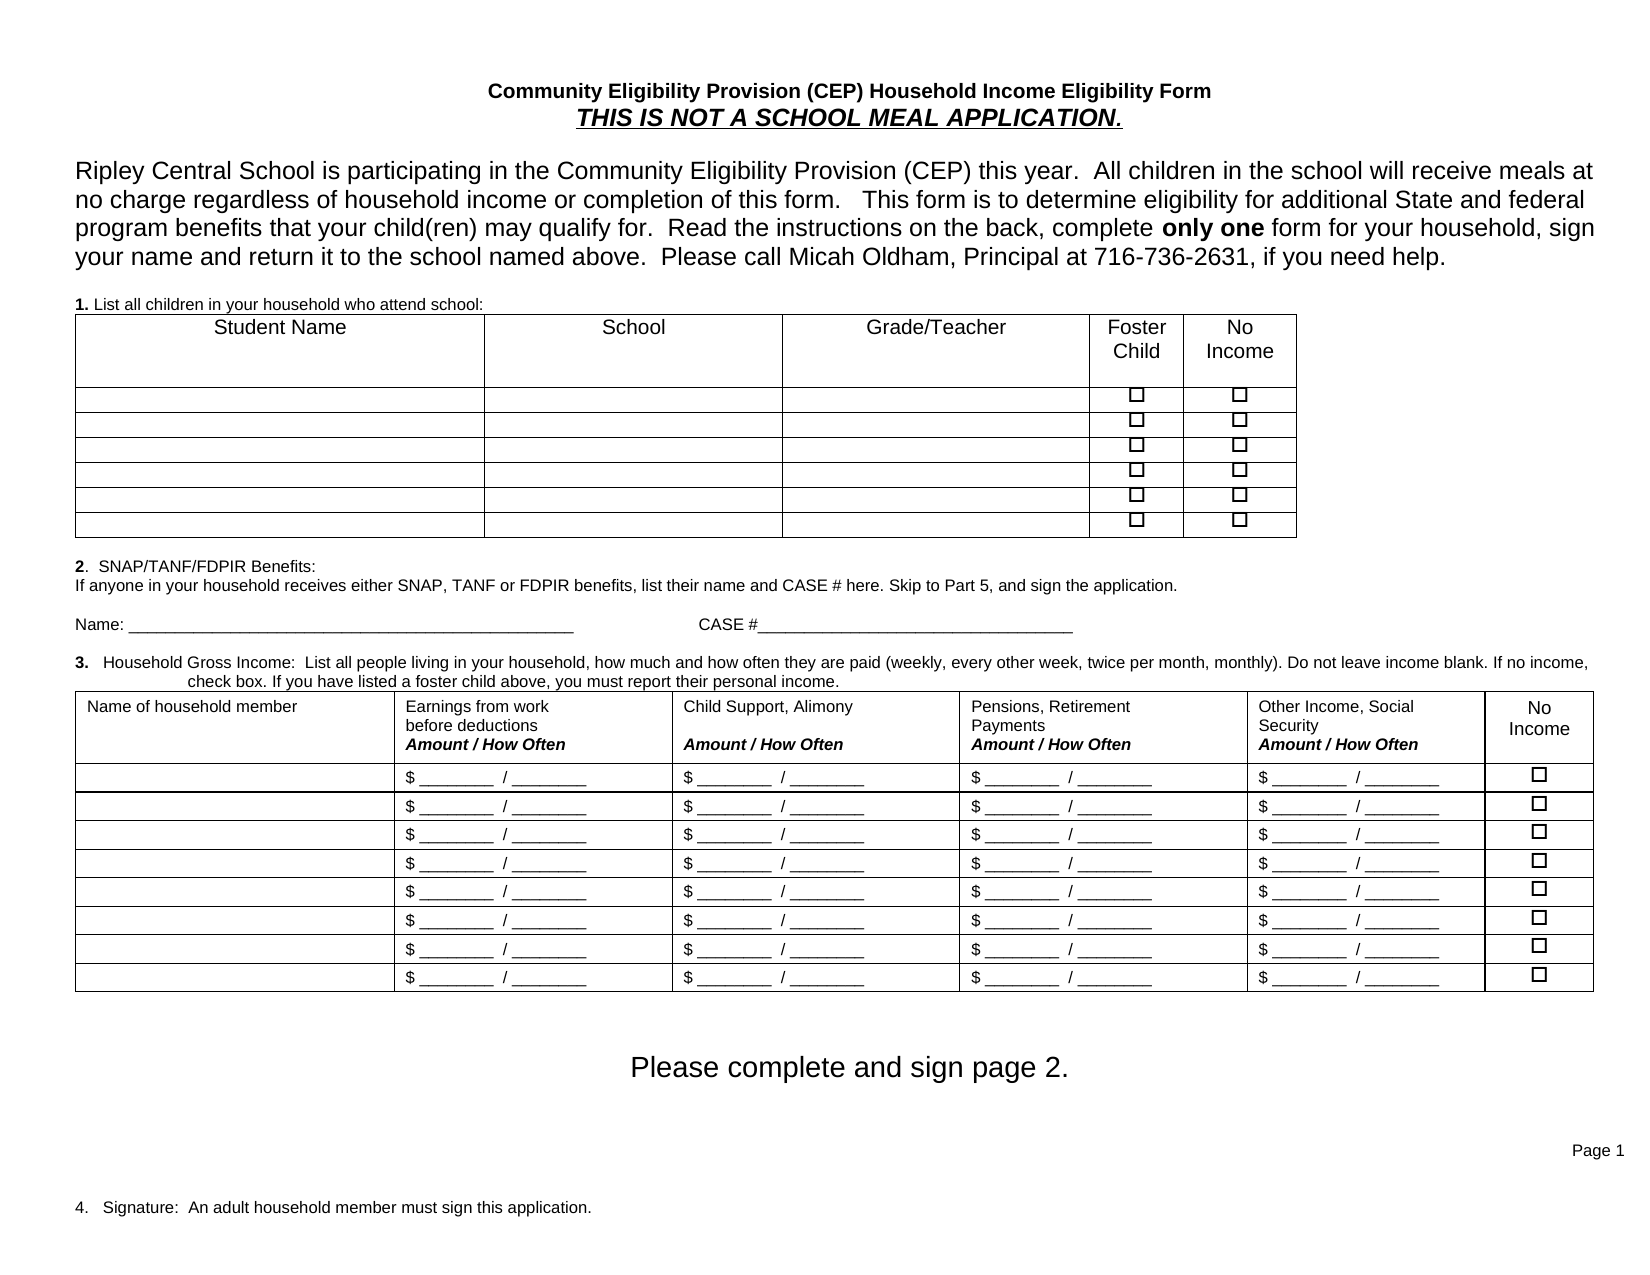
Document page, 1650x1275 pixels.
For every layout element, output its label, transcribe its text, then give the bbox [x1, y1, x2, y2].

table_cell [76, 821, 394, 848]
text Please complete and sign page 2. [75, 1050, 1624, 1083]
table_cell [1184, 488, 1296, 512]
table_cell $ ________ / ________ [673, 907, 959, 934]
table_cell [485, 438, 782, 462]
table_cell [1090, 388, 1183, 412]
table_cell $ ________ / ________ [673, 764, 959, 791]
table_cell $ ________ / ________ [395, 793, 672, 820]
table_cell [485, 513, 782, 537]
table_cell $ ________ / ________ [395, 964, 672, 991]
table_cell [76, 388, 484, 412]
table_cell $ ________ / ________ [1248, 964, 1484, 991]
text Name: ________________________________________________ CASE #__________________________________ [75, 614, 1624, 634]
table_header School [485, 315, 782, 387]
table_cell [1486, 850, 1593, 877]
table_cell [783, 413, 1089, 437]
table_cell $ ________ / ________ [960, 907, 1247, 934]
table_cell [76, 764, 394, 791]
table_cell $ ________ / ________ [673, 878, 959, 906]
table_header Child Support, Alimony Amount / How Often [673, 692, 959, 763]
table_cell [76, 850, 394, 877]
table_cell [1184, 513, 1296, 537]
table_cell [1486, 793, 1593, 820]
table_cell [783, 488, 1089, 512]
table_cell $ ________ / ________ [395, 764, 672, 791]
table_cell [485, 488, 782, 512]
table_cell [76, 878, 394, 906]
table_cell $ ________ / ________ [673, 935, 959, 963]
table_header No Income [1486, 692, 1593, 763]
table_cell [1486, 935, 1593, 963]
table_cell [1090, 513, 1183, 537]
table_cell [485, 388, 782, 412]
table_cell [783, 438, 1089, 462]
table_cell [76, 463, 484, 487]
text 1. List all children in your household who attend school: [75, 295, 1624, 314]
table_cell [1184, 438, 1296, 462]
table_cell [76, 488, 484, 512]
table_cell [783, 388, 1089, 412]
text Community Eligibility Provision (CEP) Household Income Eligibility Form [0, 79, 1650, 103]
table_cell $ ________ / ________ [960, 850, 1247, 877]
table_cell [76, 413, 484, 437]
table_header No Income [1184, 315, 1296, 387]
table_cell [76, 513, 484, 537]
table_cell [1184, 463, 1296, 487]
text 3. Household Gross Income: List all people living in your household, how much and how often they are paid (weekly, every other week, twice per month, monthly). Do not leave income blank. If no income, check box. If you have listed a foster child above, you must report their personal income. [75, 653, 1624, 691]
table_cell $ ________ / ________ [673, 850, 959, 877]
table_cell [485, 463, 782, 487]
table_cell [76, 438, 484, 462]
table_cell [1486, 964, 1593, 991]
table_cell $ ________ / ________ [1248, 850, 1484, 877]
text THIS IS NOT A SCHOOL MEAL APPLICATION. [0, 103, 1650, 132]
table_cell $ ________ / ________ [1248, 821, 1484, 848]
table_header Grade/Teacher [783, 315, 1089, 387]
table_cell $ ________ / ________ [1248, 764, 1484, 791]
table_cell [1184, 388, 1296, 412]
table_cell $ ________ / ________ [673, 821, 959, 848]
table_cell [1090, 438, 1183, 462]
table_cell [1486, 878, 1593, 906]
text Page 1 [75, 1141, 1624, 1160]
table_cell [1090, 413, 1183, 437]
table_cell $ ________ / ________ [1248, 878, 1484, 906]
table_header Other Income, Social Security Amount / How Often [1248, 692, 1484, 763]
table_cell $ ________ / ________ [960, 935, 1247, 963]
table_cell [76, 907, 394, 934]
table_cell $ ________ / ________ [673, 964, 959, 991]
table_cell [783, 513, 1089, 537]
table_cell $ ________ / ________ [1248, 793, 1484, 820]
table_cell $ ________ / ________ [960, 821, 1247, 848]
table_cell [485, 413, 782, 437]
table_cell $ ________ / ________ [960, 878, 1247, 906]
table_cell $ ________ / ________ [1248, 907, 1484, 934]
table_cell $ ________ / ________ [673, 793, 959, 820]
table_cell $ ________ / ________ [395, 878, 672, 906]
table_header Earnings from work before deductions Amount / How Often [395, 692, 672, 763]
table_header Pensions, Retirement Payments Amount / How Often [960, 692, 1247, 763]
table_cell [1486, 821, 1593, 848]
text 4. Signature: An adult household member must sign this application. [75, 1198, 1624, 1217]
table_cell $ ________ / ________ [395, 850, 672, 877]
table_cell $ ________ / ________ [1248, 935, 1484, 963]
text Ripley Central School is participating in the Community Eligibility Provision (CEP) this year. All children in the school will receive meals at no charge regardless of household income or completion of this form. This form is to determine eligibility for additional State and federal program benefits that your child(ren) may qualify for. Read the instructions on the back, complete only one form for your household, sign your name and return it to the school named above. Please call Micah Oldham, Principal at 716-736-2631, if you need help. [75, 156, 1624, 271]
table_cell [76, 964, 394, 991]
text 2. SNAP/TANF/FDPIR Benefits: [75, 557, 1624, 576]
table_cell [1486, 907, 1593, 934]
table_cell $ ________ / ________ [395, 821, 672, 848]
table_header Student Name [76, 315, 484, 387]
table_cell [76, 935, 394, 963]
table_cell [1184, 413, 1296, 437]
text If anyone in your household receives either SNAP, TANF or FDPIR benefits, list their name and CASE # here. Skip to Part 5, and sign the application. [75, 576, 1624, 595]
table_header Foster Child [1090, 315, 1183, 387]
table_cell $ ________ / ________ [960, 964, 1247, 991]
table_cell $ ________ / ________ [395, 907, 672, 934]
table_header Name of household member [76, 692, 394, 763]
table_cell [1090, 463, 1183, 487]
table_cell [76, 793, 394, 820]
table_cell $ ________ / ________ [960, 764, 1247, 791]
table_cell $ ________ / ________ [395, 935, 672, 963]
table_cell [1486, 764, 1593, 791]
table_cell $ ________ / ________ [960, 793, 1247, 820]
table_cell [783, 463, 1089, 487]
table_cell [1090, 488, 1183, 512]
